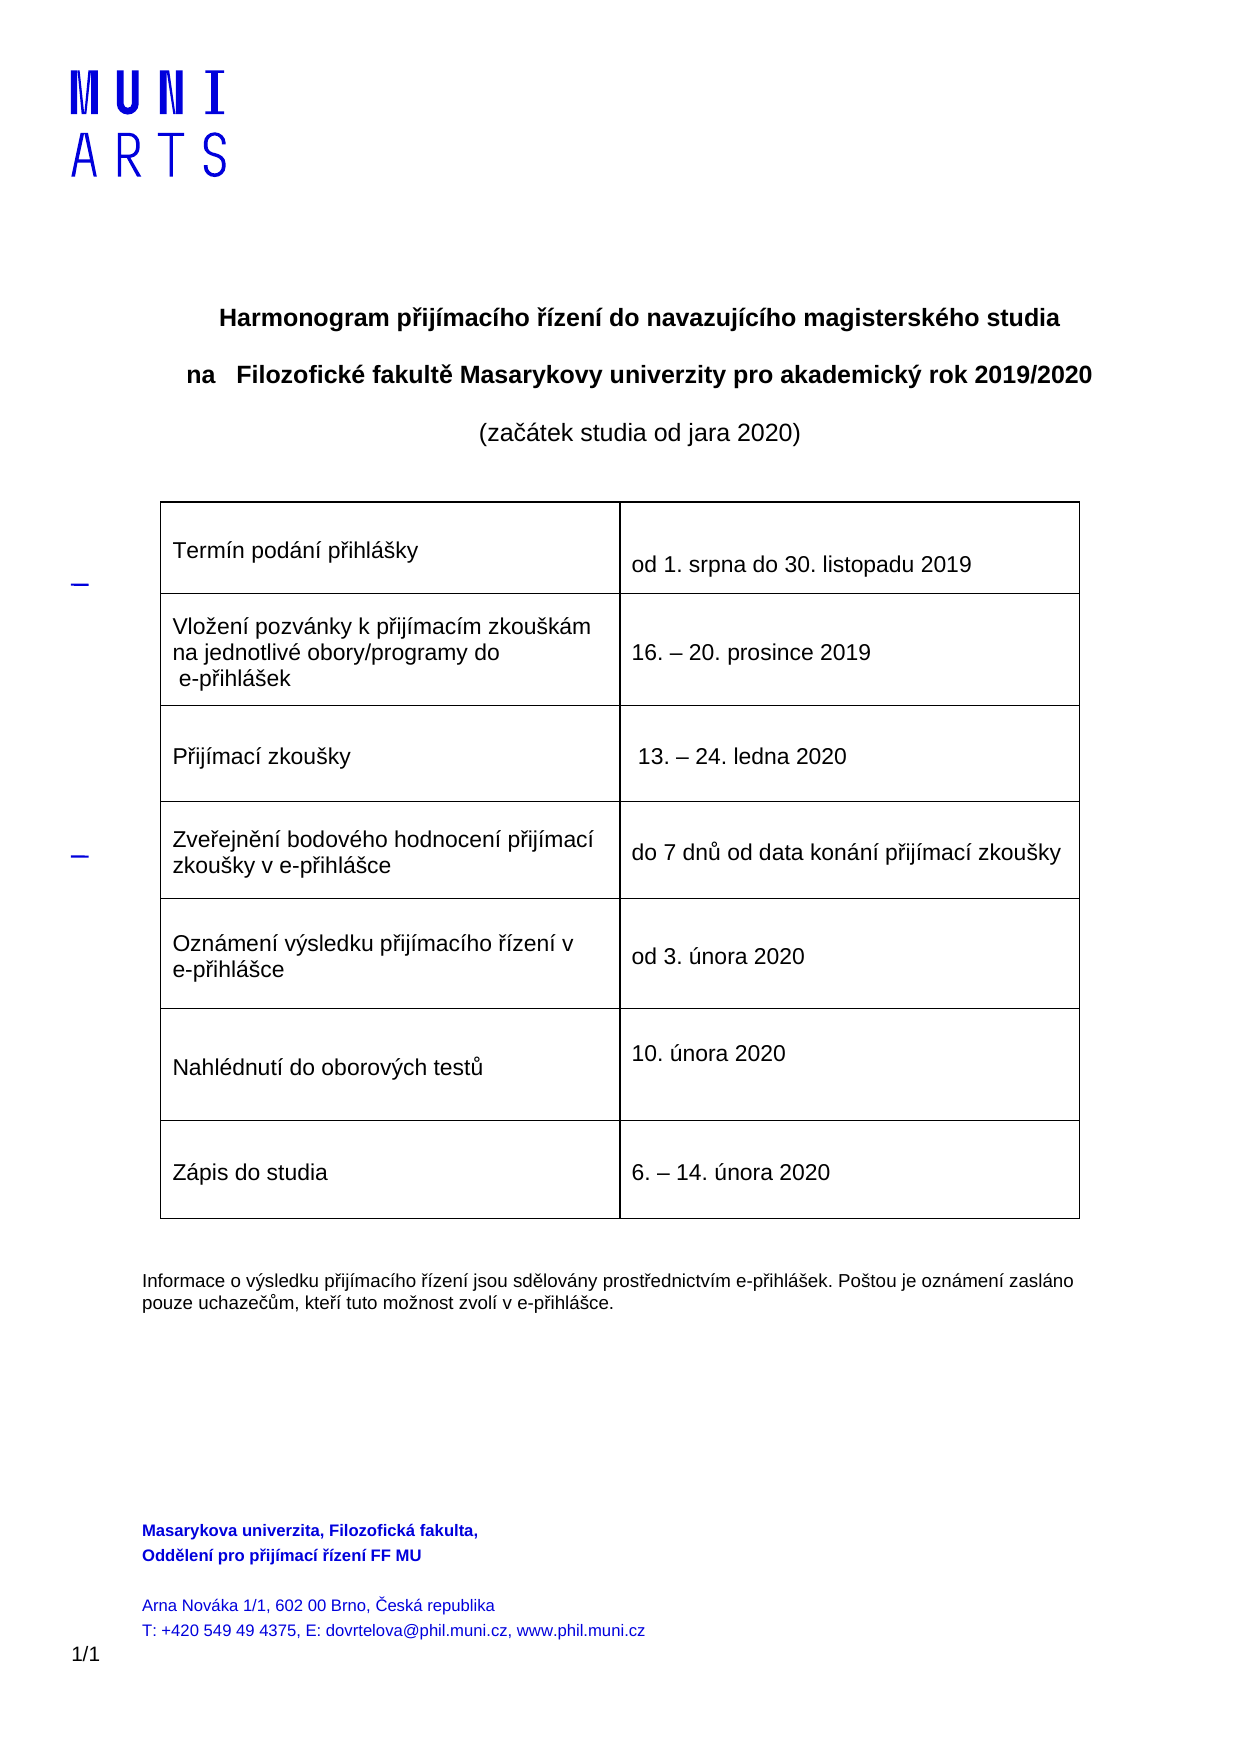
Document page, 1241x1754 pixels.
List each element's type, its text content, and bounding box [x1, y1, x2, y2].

table_cell do 7 dnů od data konání přijímací zkoušky [621, 802, 1079, 898]
table_cell Přijímací zkoušky [161, 706, 619, 801]
text na Filozofické fakultě Masarykovy univerzity pro akademický rok 2019/2020 [181, 360, 1098, 389]
table_cell Nahlédnutí do oborových testů [161, 1009, 619, 1120]
table_header Termín podání přihlášky [161, 503, 619, 592]
table_cell Zveřejnění bodového hodnocení přijímací zkoušky v e-přihlášce [161, 802, 619, 898]
text Harmonogram přijímacího řízení do navazujícího magisterského studia [181, 303, 1098, 331]
text Informace o výsledku přijímacího řízení jsou sdělovány prostřednictvím e-přihlášek. Poštou je oznámení zasláno pouze uchazečům, kteří tuto možnost zvolí v e-přihlášce. [142, 1270, 1098, 1313]
table_cell Oznámení výsledku přijímacího řízení v e-přihlášce [161, 899, 619, 1008]
table_cell 16. – 20. prosince 2019 [621, 594, 1079, 705]
table_cell 13. – 24. ledna 2020 [621, 706, 1079, 801]
table_header od 1. srpna do 30. listopadu 2019 [621, 503, 1079, 592]
table_cell Zápis do studia [161, 1121, 619, 1217]
text (začátek studia od jara 2020) [181, 418, 1098, 446]
table_cell Vložení pozvánky k přijímacím zkouškám na jednotlivé obory/programy do e-přihlášek [161, 594, 619, 705]
table_cell 10. února 2020 [621, 1009, 1079, 1120]
table_cell 6. – 14. února 2020 [621, 1121, 1079, 1217]
table_cell od 3. února 2020 [621, 899, 1079, 1008]
